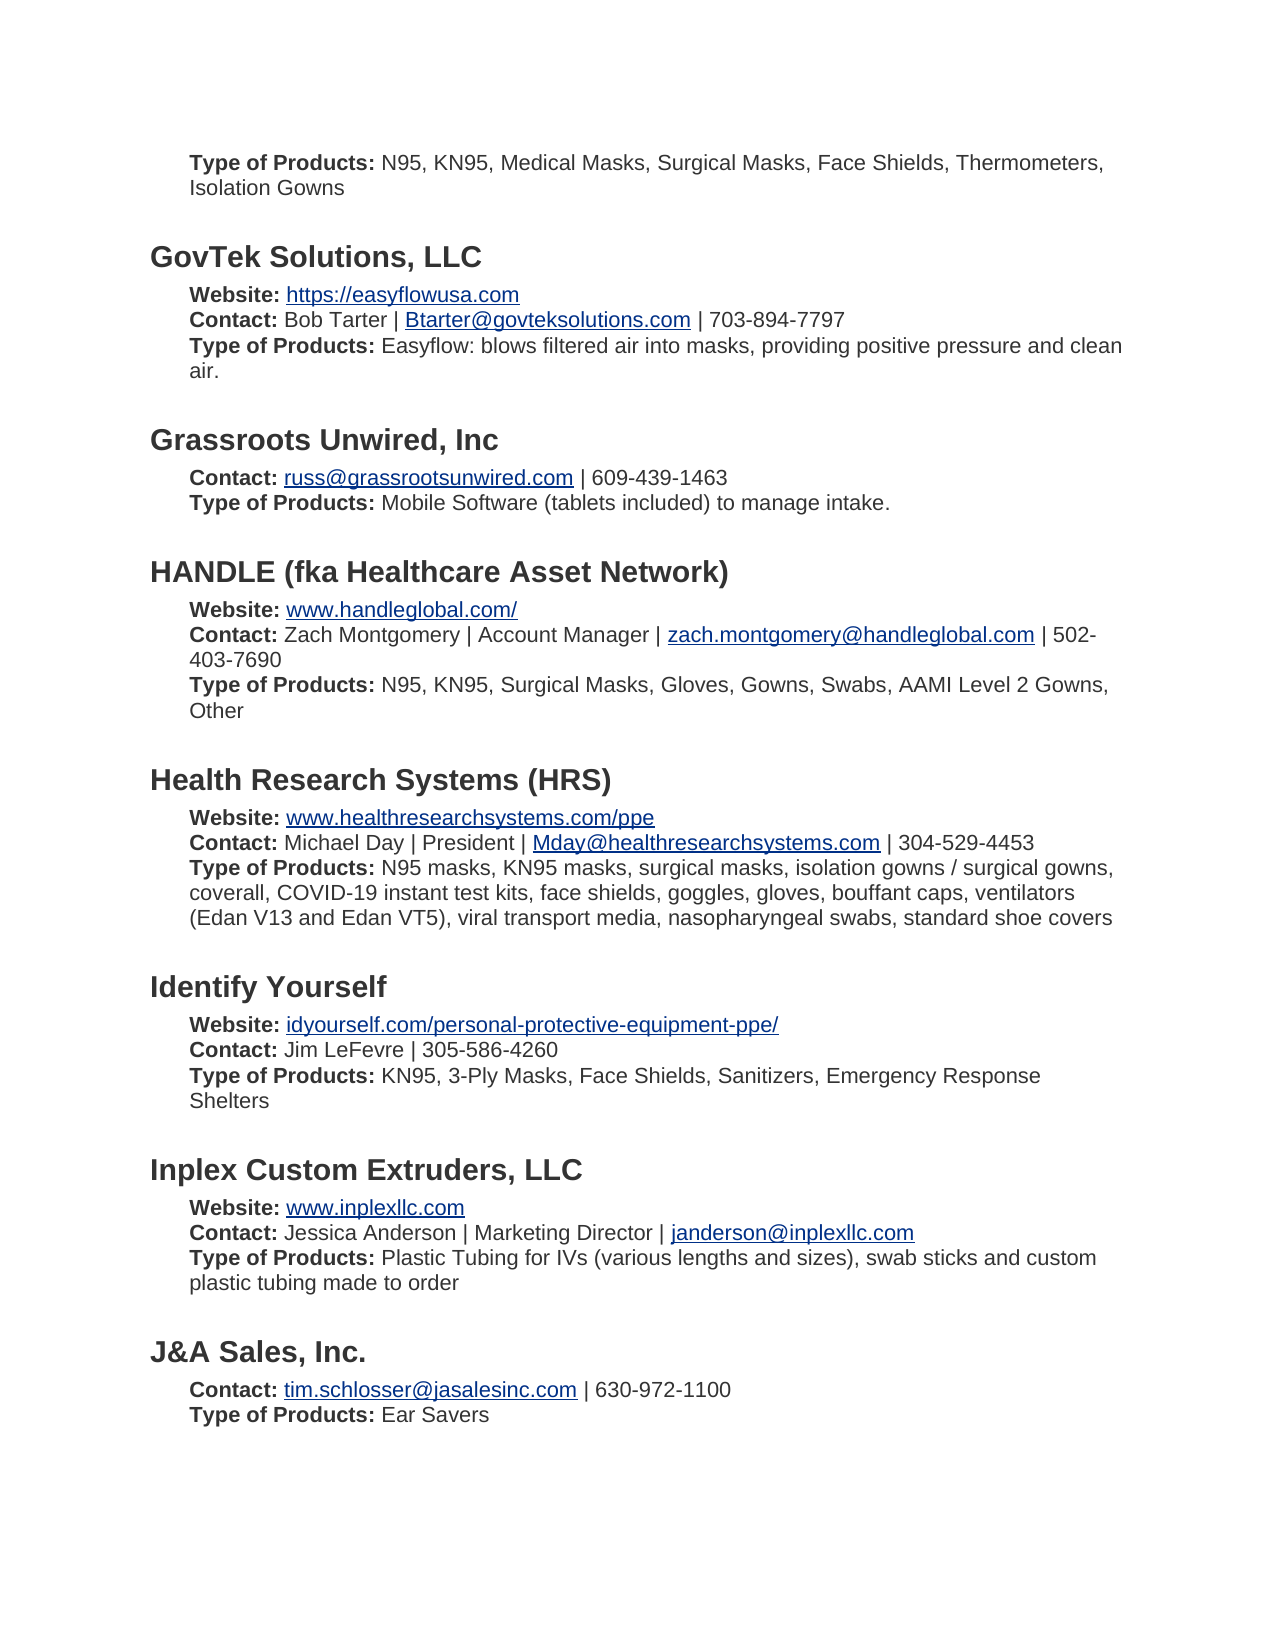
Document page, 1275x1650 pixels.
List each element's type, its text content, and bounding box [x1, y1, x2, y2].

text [189, 150, 1125, 200]
text J&A Sales, Inc. [150, 1334, 1125, 1369]
text Contact: tim.schlosser@jasalesinc.com | 630-972-1100 Type of Products: Ear Savers [189, 1377, 1125, 1427]
text Inplex Custom Extruders, LLC [150, 1152, 1125, 1187]
text Website: www.inplexllc.com Contact: Jessica Anderson | Marketing Director | janderson@inplexllc.com Type of Products: Plastic Tubing for IVs (various lengths and sizes), swab sticks and custom plastic tubing made to order [189, 1194, 1125, 1295]
text HANDLE (fka Healthcare Asset Network) [150, 554, 1125, 589]
text Health Research Systems (HRS) [150, 762, 1125, 797]
text Website: www.healthresearchsystems.com/ppe Contact: Michael Day | President | Mday@healthresearchsystems.com | 304-529-4453 Type of Products: N95 masks, KN95 masks, surgical masks, isolation gowns / surgical gowns, coverall, COVID-19 instant test kits, face shields, goggles, gloves, bouffant caps, ventilators (Edan V13 and Edan VT5), viral transport media, nasopharyngeal swabs, standard shoe covers [189, 804, 1125, 930]
text Website: https://easyflowusa.com Contact: Bob Tarter | Btarter@govteksolutions.com | 703-894-7797 Type of Products: Easyflow: blows filtered air into masks, providing positive pressure and clean air. [189, 282, 1125, 383]
text Identify Yourself [150, 969, 1125, 1004]
text Contact: russ@grassrootsunwired.com | 609-439-1463 Type of Products: Mobile Software (tablets included) to manage intake. [189, 464, 1125, 515]
text Website: www.handleglobal.com/ Contact: Zach Montgomery | Account Manager | zach.montgomery@handleglobal.com | 502-403-7690 Type of Products: N95, KN95, Surgical Masks, Gloves, Gowns, Swabs, AAMI Level 2 Gowns, Other [189, 597, 1125, 723]
text GovTek Solutions, LLC [150, 239, 1125, 274]
text Website: idyourself.com/personal-protective-equipment-ppe/ Contact: Jim LeFevre | 305-586-4260 Type of Products: KN95, 3-Ply Masks, Face Shields, Sanitizers, Emergency Response Shelters [189, 1012, 1125, 1113]
text Grassroots Unwired, Inc [150, 422, 1125, 457]
